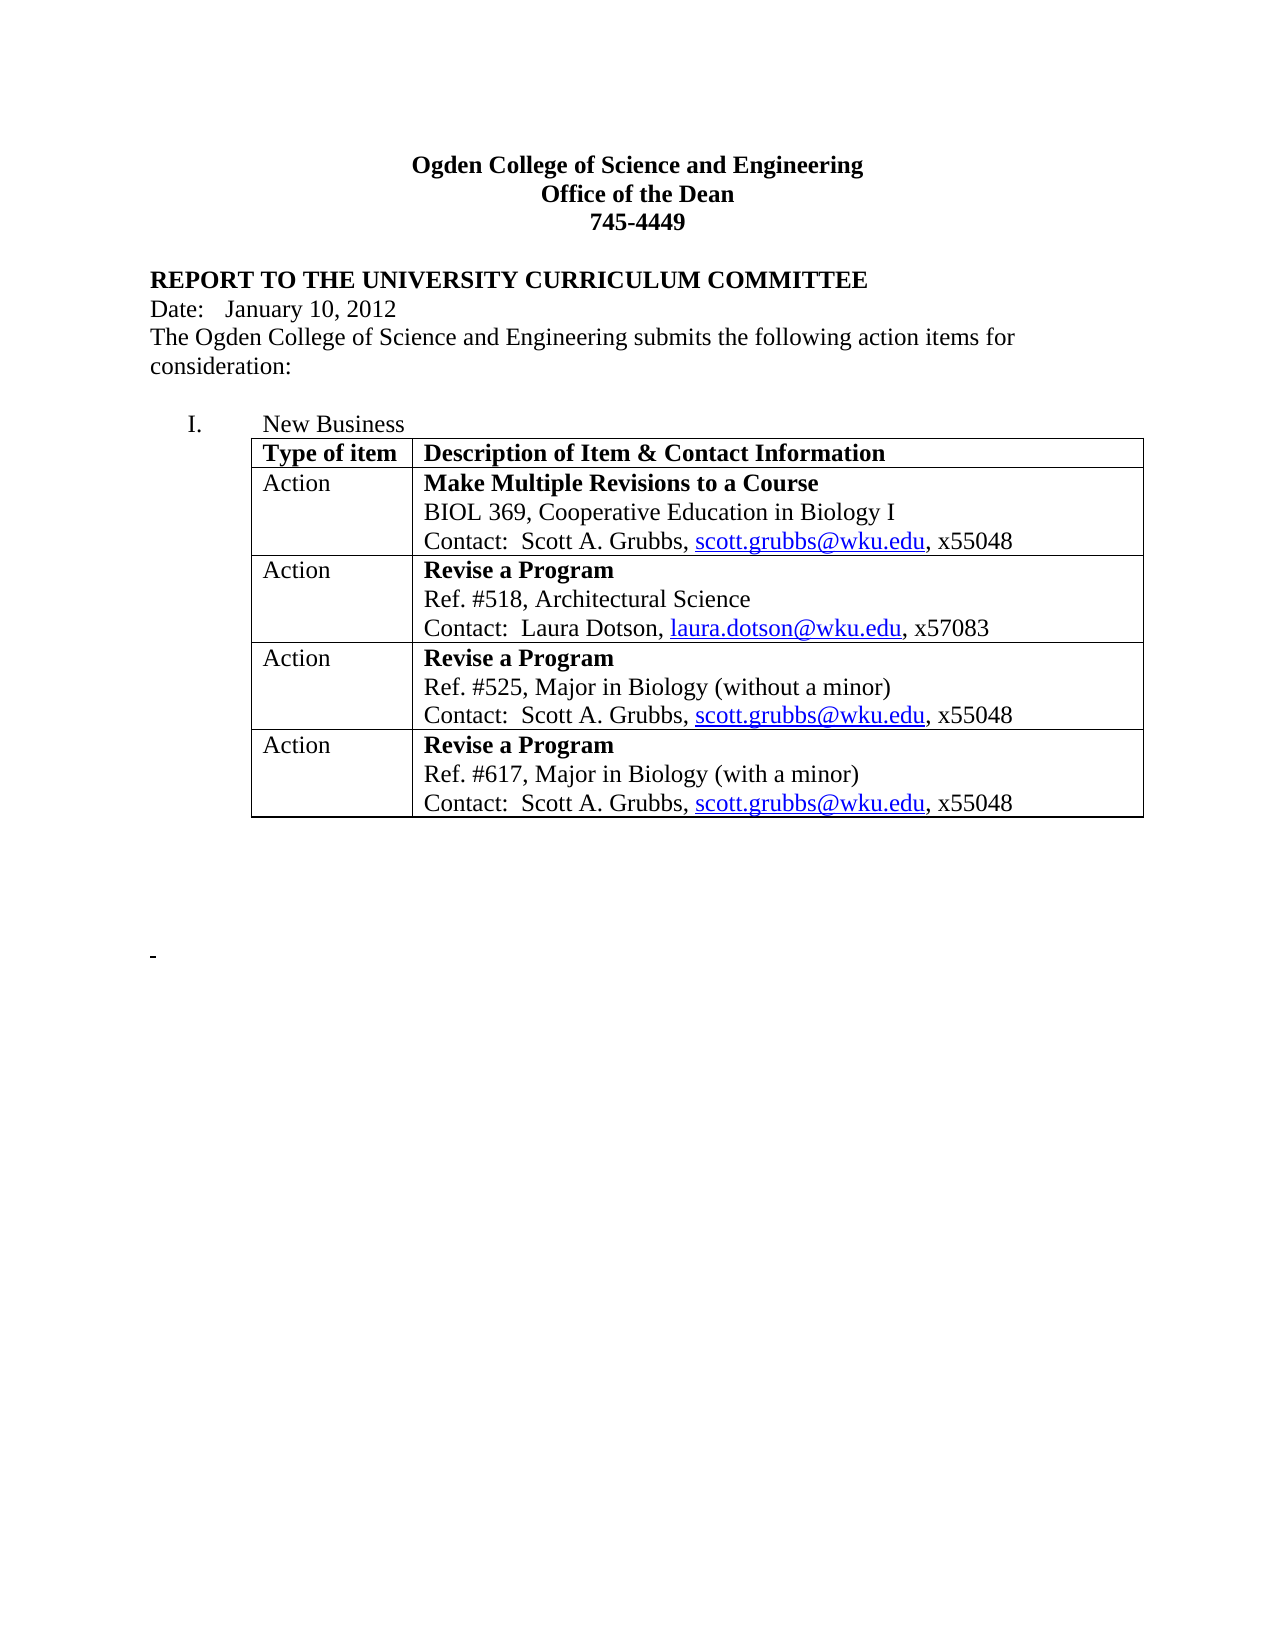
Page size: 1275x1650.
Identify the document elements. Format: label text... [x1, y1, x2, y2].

table_cell Action [252, 730, 412, 816]
text Office of the Dean [150, 179, 1125, 207]
table_header Description of Item & Contact Information [413, 439, 1143, 467]
text Date: January 10, 2012 [150, 294, 1125, 322]
text Ogden College of Science and Engineering [150, 150, 1125, 179]
text 745-4449 [150, 207, 1125, 236]
text The Ogden College of Science and Engineering submits the following action items for consideration: [150, 322, 1125, 380]
table_cell Action [252, 643, 412, 729]
text REPORT TO THE UNIVERSITY CURRICULUM COMMITTEE [150, 265, 1125, 294]
table_cell Revise a Program Ref. #518, Architectural Science Contact: Laura Dotson, laura.dotson@wku.edu, x57083 [413, 556, 1143, 642]
table_cell Action [252, 556, 412, 642]
table_header Type of item [252, 439, 412, 467]
table_cell Action [252, 468, 412, 554]
table_cell Make Multiple Revisions to a Course BIOL 369, Cooperative Education in Biology I Contact: Scott A. Grubbs, scott.grubbs@wku.edu, x55048 [413, 468, 1143, 554]
table_cell Revise a Program Ref. #617, Major in Biology (with a minor) Contact: Scott A. Grubbs, scott.grubbs@wku.edu, x55048 [413, 730, 1143, 816]
table_cell Revise a Program Ref. #525, Major in Biology (without a minor) Contact: Scott A. Grubbs, scott.grubbs@wku.edu, x55048 [413, 643, 1143, 729]
list New Business [187, 409, 1125, 437]
